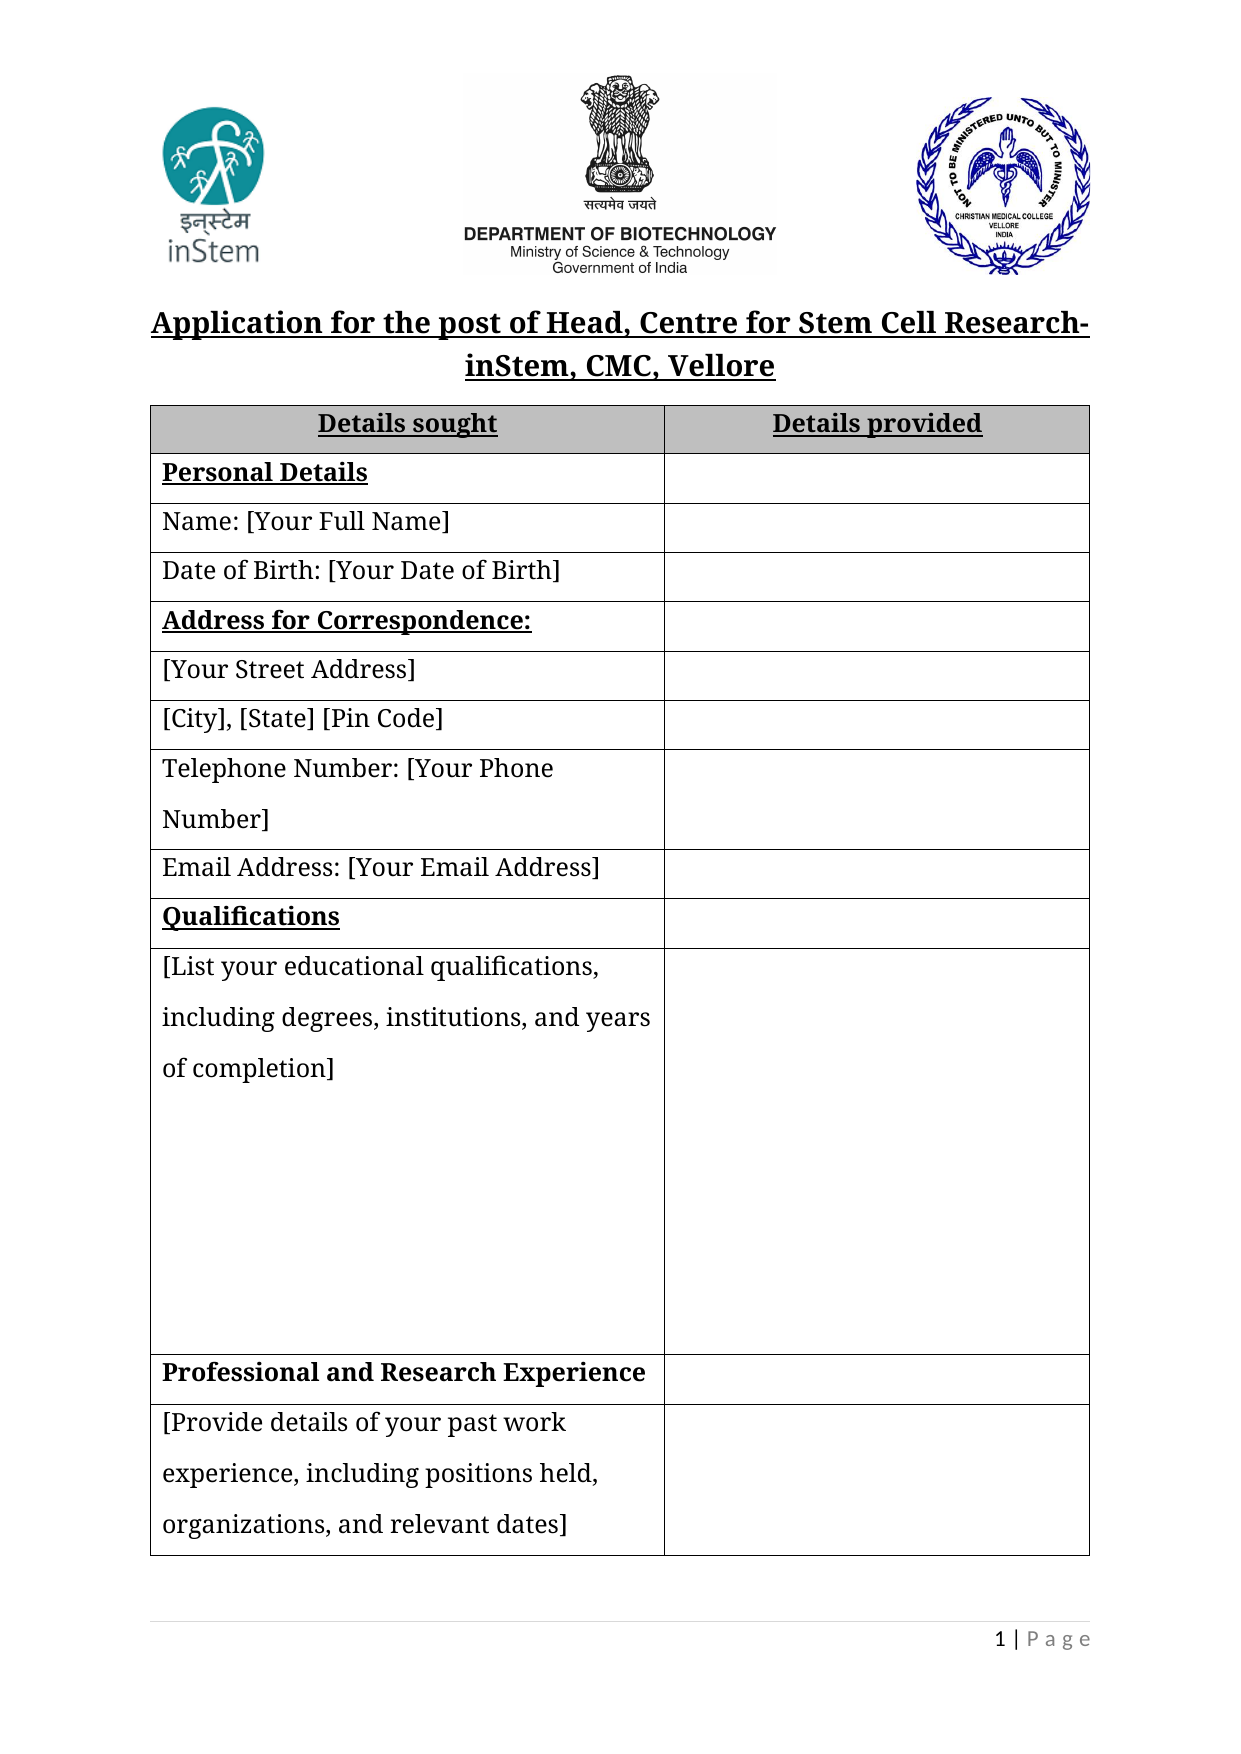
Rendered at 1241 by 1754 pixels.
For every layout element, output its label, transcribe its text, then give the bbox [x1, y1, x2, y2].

table_cell [665, 701, 1089, 749]
text Application for the post of Head, Centre for Stem Cell Research- inStem, CMC, Vellore [150, 337, 1090, 385]
table_header Details provided [665, 406, 1089, 453]
table_cell [665, 1405, 1089, 1555]
table_cell [665, 553, 1089, 601]
picture [463, 73, 778, 275]
table_cell Telephone Number: [Your Phone Number] [151, 750, 664, 849]
table_cell [665, 602, 1089, 651]
table_cell Professional and Research Experience [151, 1355, 664, 1403]
table_cell Address for Correspondence: [151, 602, 664, 651]
table_cell Personal Details [151, 454, 664, 502]
table_cell Email Address: [Your Email Address] [151, 850, 664, 898]
table_cell [List your educational qualifications, including degrees, institutions, and years of completion] [151, 949, 664, 1354]
table_cell [665, 504, 1089, 552]
table_cell Qualifications [151, 899, 664, 947]
table_cell Name: [Your Full Name] [151, 504, 664, 552]
table_cell [665, 750, 1089, 849]
table_cell [City], [State] [Pin Code] [151, 701, 664, 749]
table_cell [665, 899, 1089, 947]
table_cell [665, 949, 1089, 1354]
table_header Details sought [151, 406, 664, 453]
table_cell [Your Street Address] [151, 652, 664, 700]
table_cell [665, 1355, 1089, 1403]
picture [916, 97, 1091, 275]
table_cell [665, 850, 1089, 898]
table_cell [Provide details of your past work experience, including positions held, organizations, and relevant dates] [151, 1405, 664, 1555]
table_cell Date of Birth: [Your Date of Birth] [151, 553, 664, 601]
picture [150, 97, 279, 275]
text Application for the post of Head, Centre for Stem Cell Research- inStem, CMC, Vellore [150, 303, 1090, 336]
table_cell [665, 652, 1089, 700]
table_cell [665, 454, 1089, 502]
